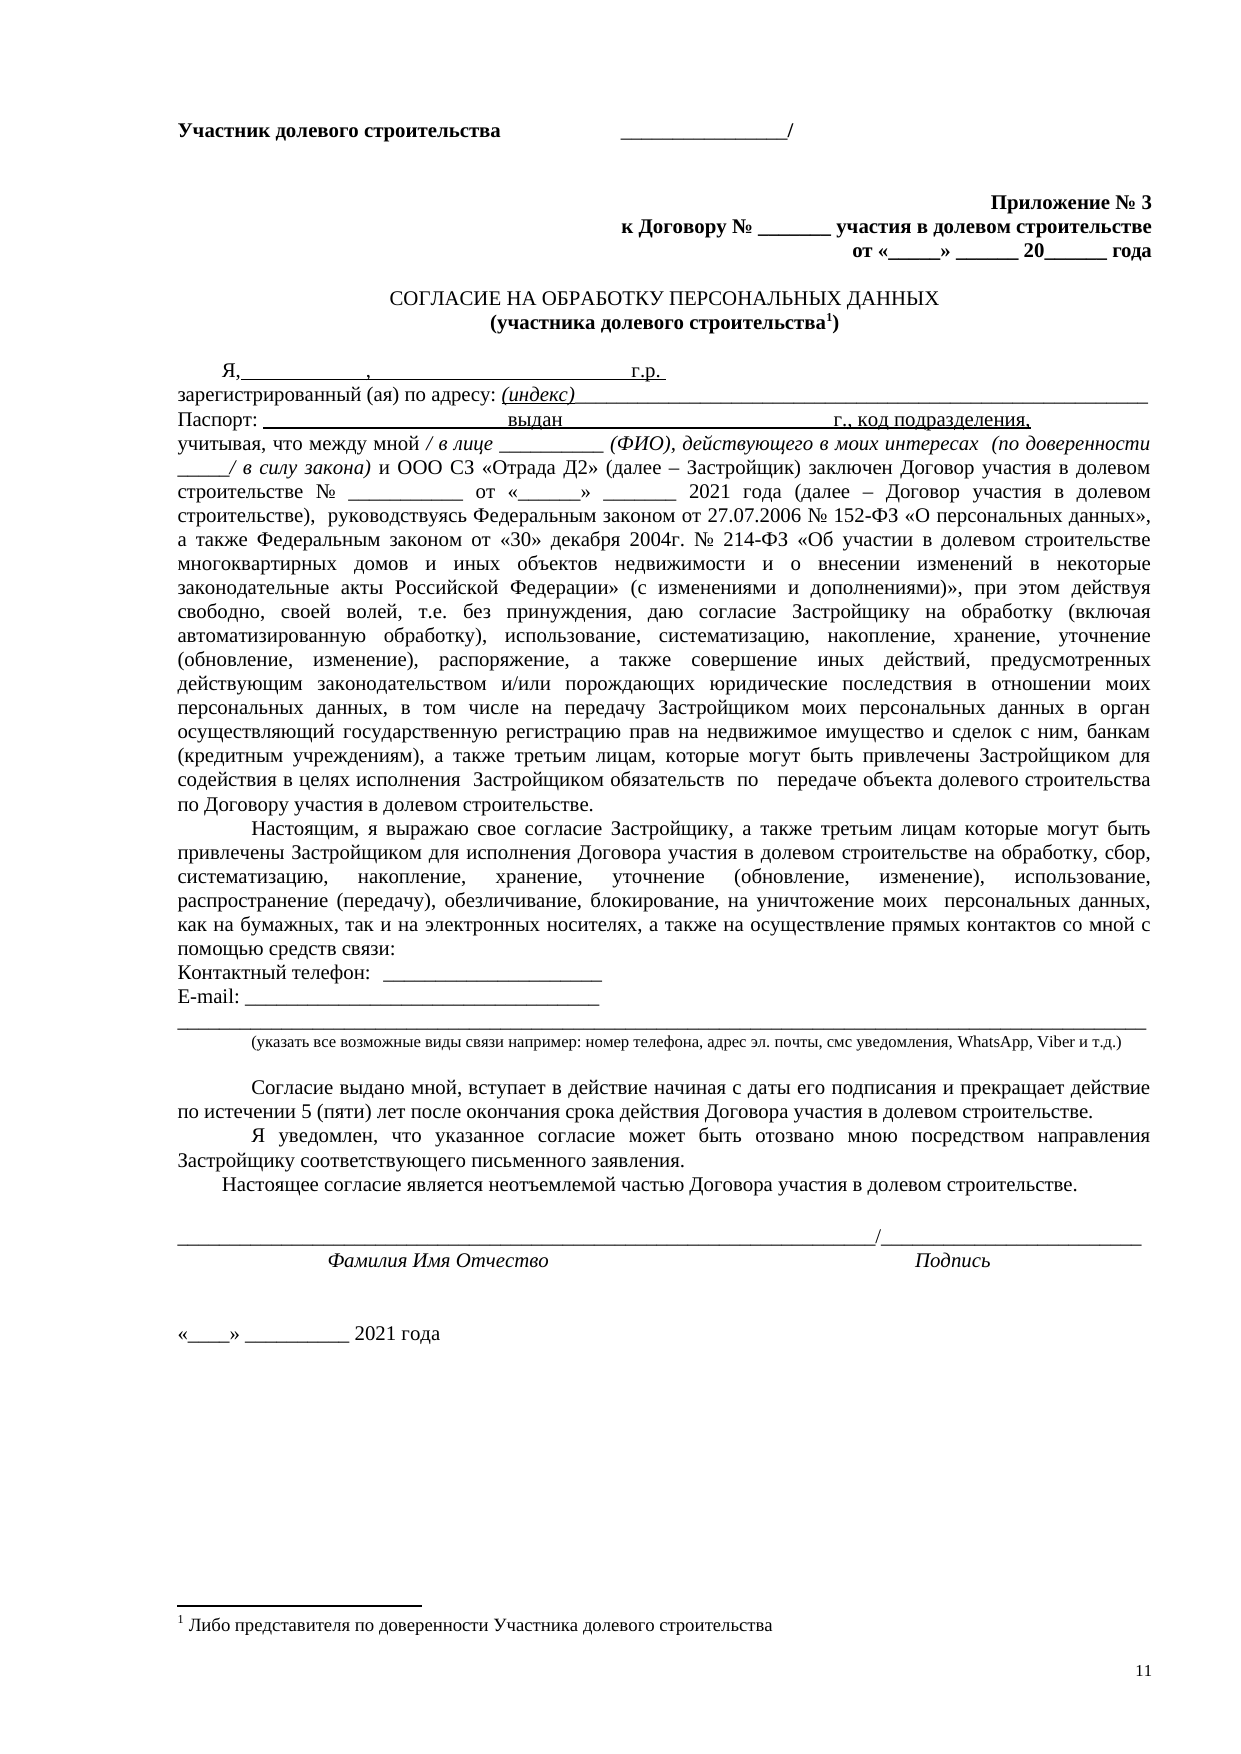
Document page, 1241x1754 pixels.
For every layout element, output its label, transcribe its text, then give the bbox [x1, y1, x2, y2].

text Фамилия Имя Отчество Подпись [252, 1248, 1152, 1272]
text к Договору № _______ участия в долевом строительстве [177, 214, 1152, 238]
text Согласие выдано мной, вступает в действие начиная с даты его подписания и прекращает действие по истечении 5 (пяти) лет после окончания срока действия Договора участия в долевом строительстве. [177, 1075, 1152, 1123]
text Я уведомлен, что указанное согласие может быть отозвано мною посредством направления Застройщику соответствующего письменного заявления. [177, 1123, 1152, 1172]
text Я, , г.р. [177, 358, 1152, 382]
text ___________________________________________________________________/_________________________ [177, 1224, 1152, 1248]
text учитывая, что между мной / в лице __________ (ФИО), действующего в моих интересах (по доверенности _____/ в силу закона) и ООО СЗ «Отрада Д2» (далее – Застройщик) заключен Договор участия в долевом строительстве № ___________ от «______» _______ 2021 года (далее – Договор участия в долевом строительстве), руководствуясь Федеральным законом от 27.07.2006 № 152-ФЗ «О персональных данных», а также Федеральным законом от «30» декабря 2004г. № 214-ФЗ «Об участии в долевом строительстве многоквартирных домов и иных объектов недвижимости и о внесении изменений в некоторые законодательные акты Российской Федерации» (с изменениями и дополнениями)», при этом действуя свободно, своей волей, т.е. без принуждения, даю согласие Застройщику на обработку (включая автоматизированную обработку), использование, систематизацию, накопление, хранение, уточнение (обновление, изменение), распоряжение, а также совершение иных действий, предусмотренных действующим законодательством и/или порождающих юридические последствия в отношении моих персональных данных, в том числе на передачу Застройщиком моих персональных данных в орган осуществляющий государственную регистрацию прав на недвижимое имущество и сделок с ним, банкам (кредитным учреждениям), а также третьим лицам, которые могут быть привлечены Застройщиком для содействия в целях исполнения Застройщиком обязательств по передаче объекта долевого строительства по Договору участия в долевом строительстве. [177, 431, 1152, 816]
text «____» __________ 2021 года [177, 1321, 1152, 1345]
text Паспорт: выдан г., код подразделения, [177, 406, 1152, 431]
text зарегистрированный (ая) по адресу: (индекс)_______________________________________________________ [177, 382, 1152, 406]
text от «_____» ______ 20______ года [177, 238, 1152, 262]
text E-mail: __________________________________ [177, 984, 1152, 1008]
text (указать все возможные виды связи например: номер телефона, адрес эл. почты, смс уведомления, WhatsApp, Viber и т.д.) [177, 1032, 1152, 1051]
text Настоящее согласие является неотъемлемой частью Договора участия в долевом строительстве. [177, 1172, 1152, 1196]
text СОГЛАСИЕ НА ОБРАБОТКУ ПЕРСОНАЛЬНЫХ ДАННЫХ [177, 286, 1152, 310]
text Приложение № 3 [177, 190, 1152, 214]
text Контактный телефон: _____________________ [177, 960, 1152, 984]
text Участник долевого строительства ________________/ [177, 118, 1152, 142]
text _____________________________________________________________________________________________ [177, 1008, 1152, 1032]
text (участника долевого строительства) [177, 310, 1152, 334]
text Настоящим, я выражаю свое согласие Застройщику, а также третьим лицам которые могут быть привлечены Застройщиком для исполнения Договора участия в долевом строительстве на обработку, сбор, систематизацию, накопление, хранение, уточнение (обновление, изменение), использование, распространение (передачу), обезличивание, блокирование, на уничтожение моих персональных данных, как на бумажных, так и на электронных носителях, а также на осуществление прямых контактов со мной с помощью средств связи: [177, 816, 1152, 960]
